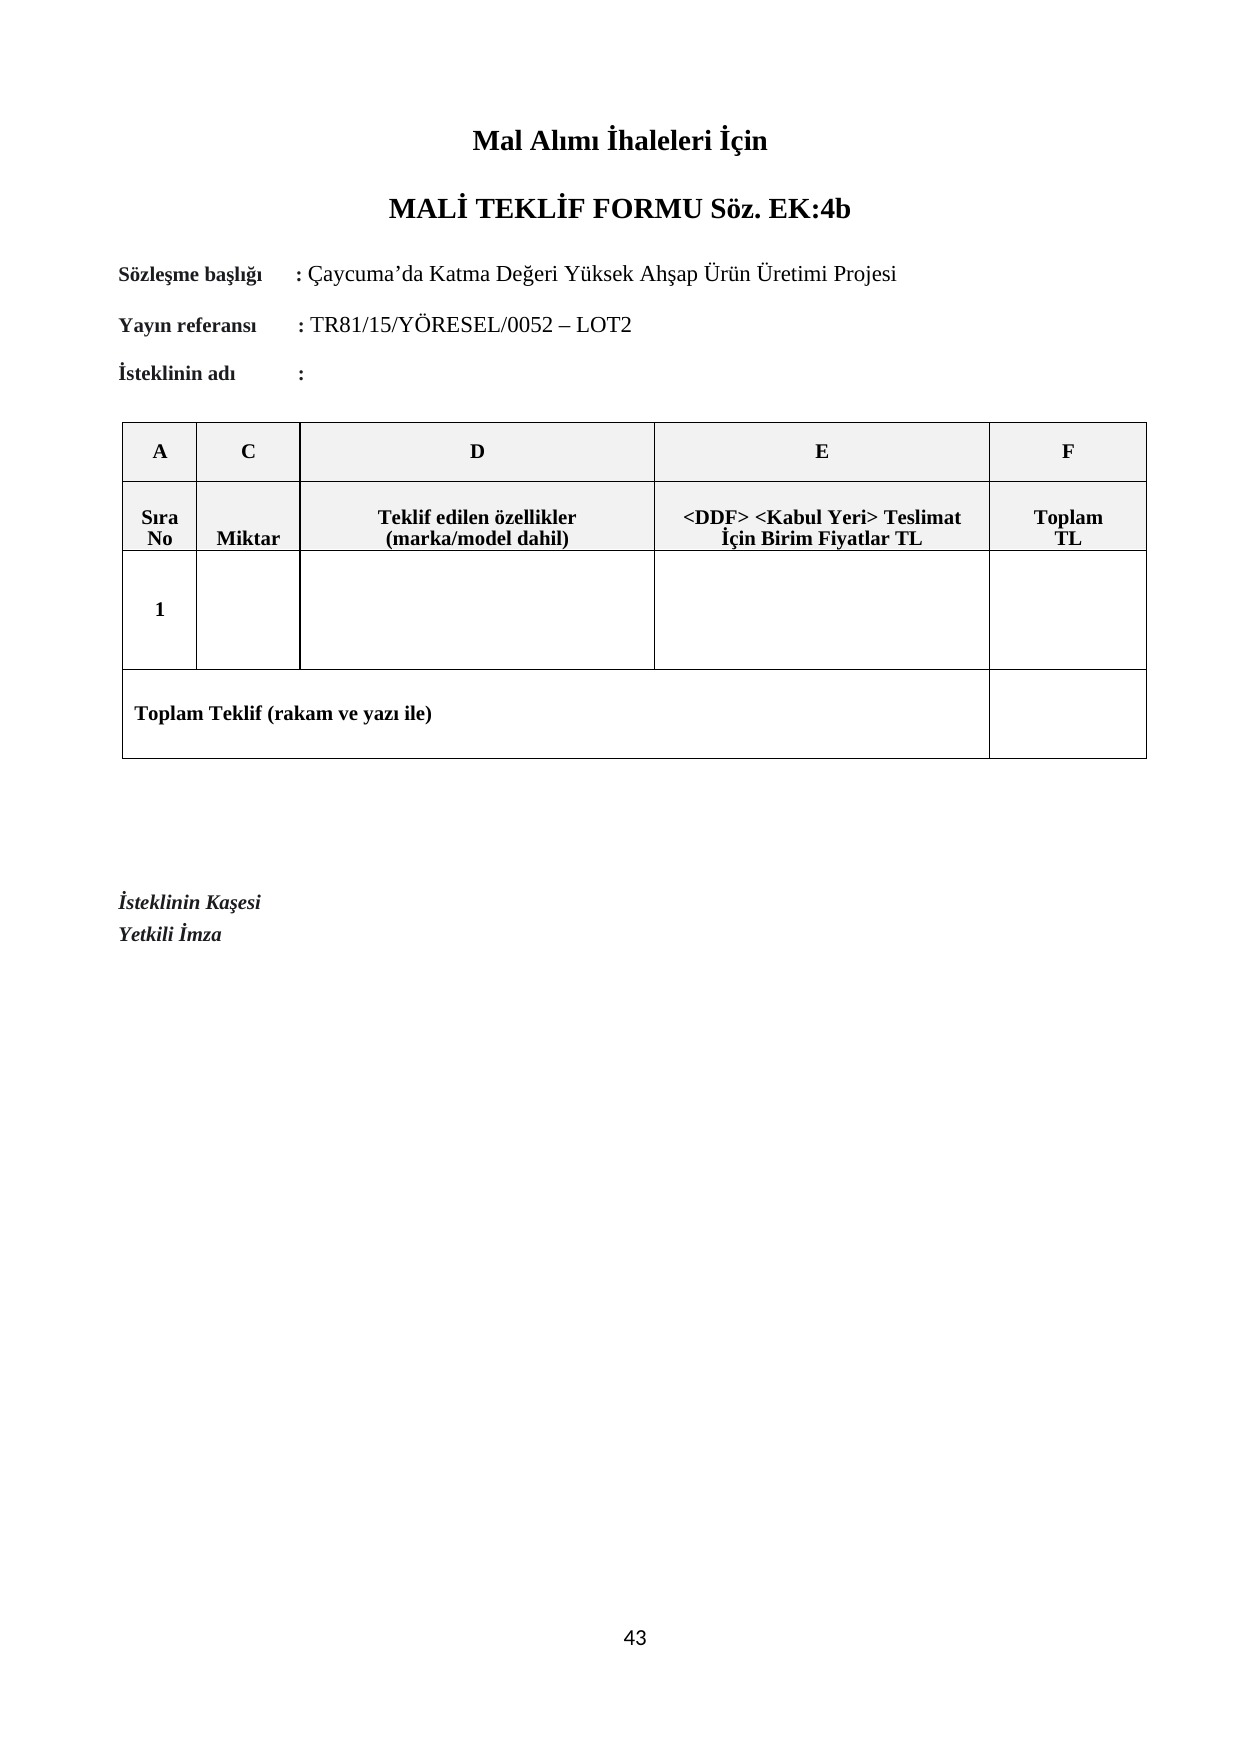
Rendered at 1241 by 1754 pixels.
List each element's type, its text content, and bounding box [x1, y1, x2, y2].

table_cell [655, 551, 989, 669]
table_header F [990, 423, 1146, 481]
table_cell 1 [123, 551, 196, 669]
text Yayın referansı : TR81/15/YÖRESEL/0052 – LOT2 [118, 311, 1152, 337]
table_cell [197, 551, 299, 669]
table_header C [197, 423, 299, 481]
text İsteklinin Kaşesi [118, 890, 990, 914]
text MALİ TEKLİF FORMU Söz. EK:4b [118, 191, 1122, 224]
text Mal Alımı İhaleleri İçin [118, 123, 1122, 157]
table_cell Toplam TL [990, 482, 1146, 549]
table_header D [301, 423, 654, 481]
table_cell Teklif edilen özellikler (marka/model dahil) [301, 482, 654, 549]
table_cell [990, 670, 1146, 758]
table_header E [655, 423, 989, 481]
table_cell <DDF> <Kabul Yeri> Teslimat İçin Birim Fiyatlar TL [655, 482, 989, 549]
table_cell Sıra No [123, 482, 196, 549]
table_cell Miktar [197, 482, 299, 549]
text Sözleşme başlığı : Çaycuma’da Katma Değeri Yüksek Ahşap Ürün Üretimi Projesi [118, 260, 1152, 287]
text Yetkili İmza [118, 922, 990, 946]
text İsteklinin adı : [118, 361, 516, 385]
table_header A [123, 423, 196, 481]
table_cell [990, 551, 1146, 669]
table_cell Toplam Teklif (rakam ve yazı ile) [123, 670, 989, 758]
table_cell [301, 551, 654, 669]
